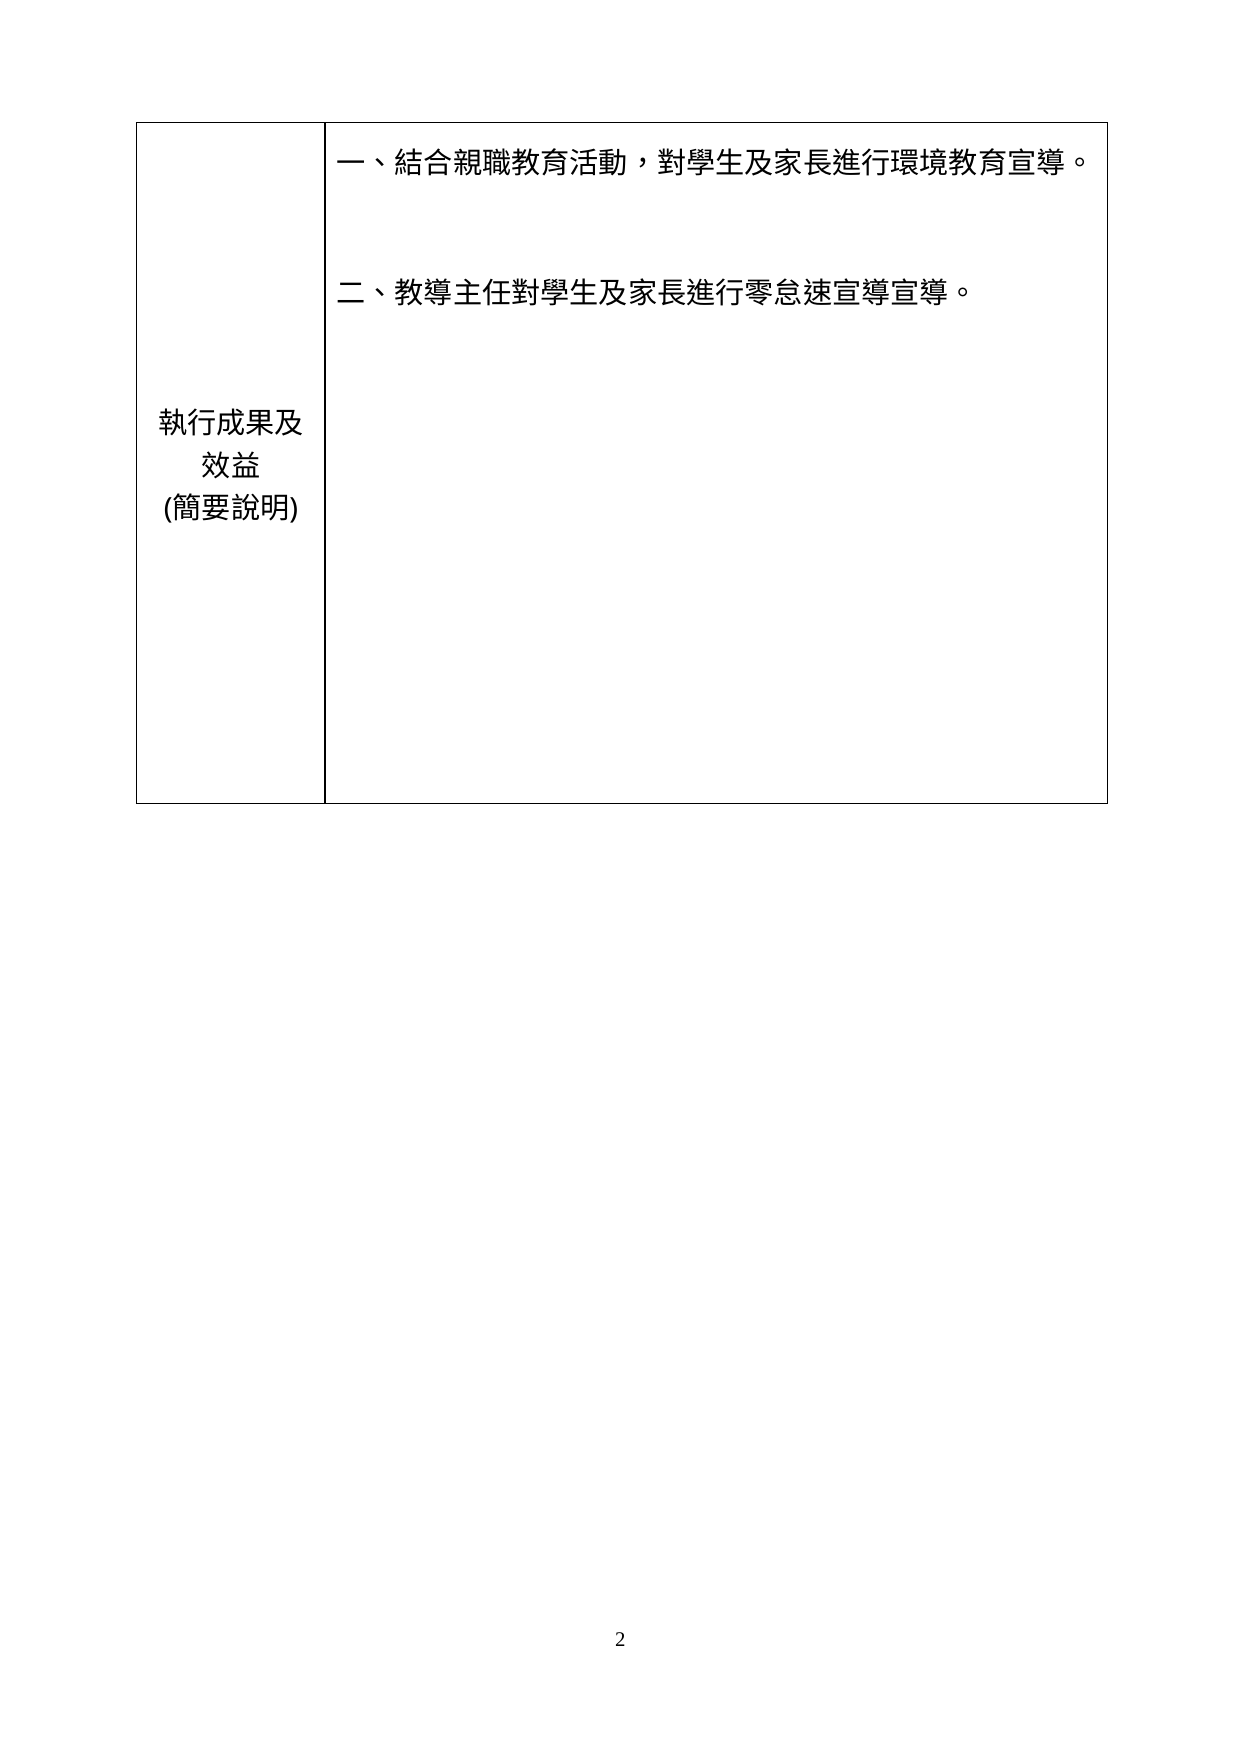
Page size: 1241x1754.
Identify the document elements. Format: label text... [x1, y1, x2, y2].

table_cell 執行成果及效益 (簡要說明) [137, 123, 324, 803]
table_cell 一、結合親職教育活動，對學生及家長進行環境教育宣導。 二、教導主任對學生及家長進行零怠速宣導宣導。 [326, 123, 1107, 803]
